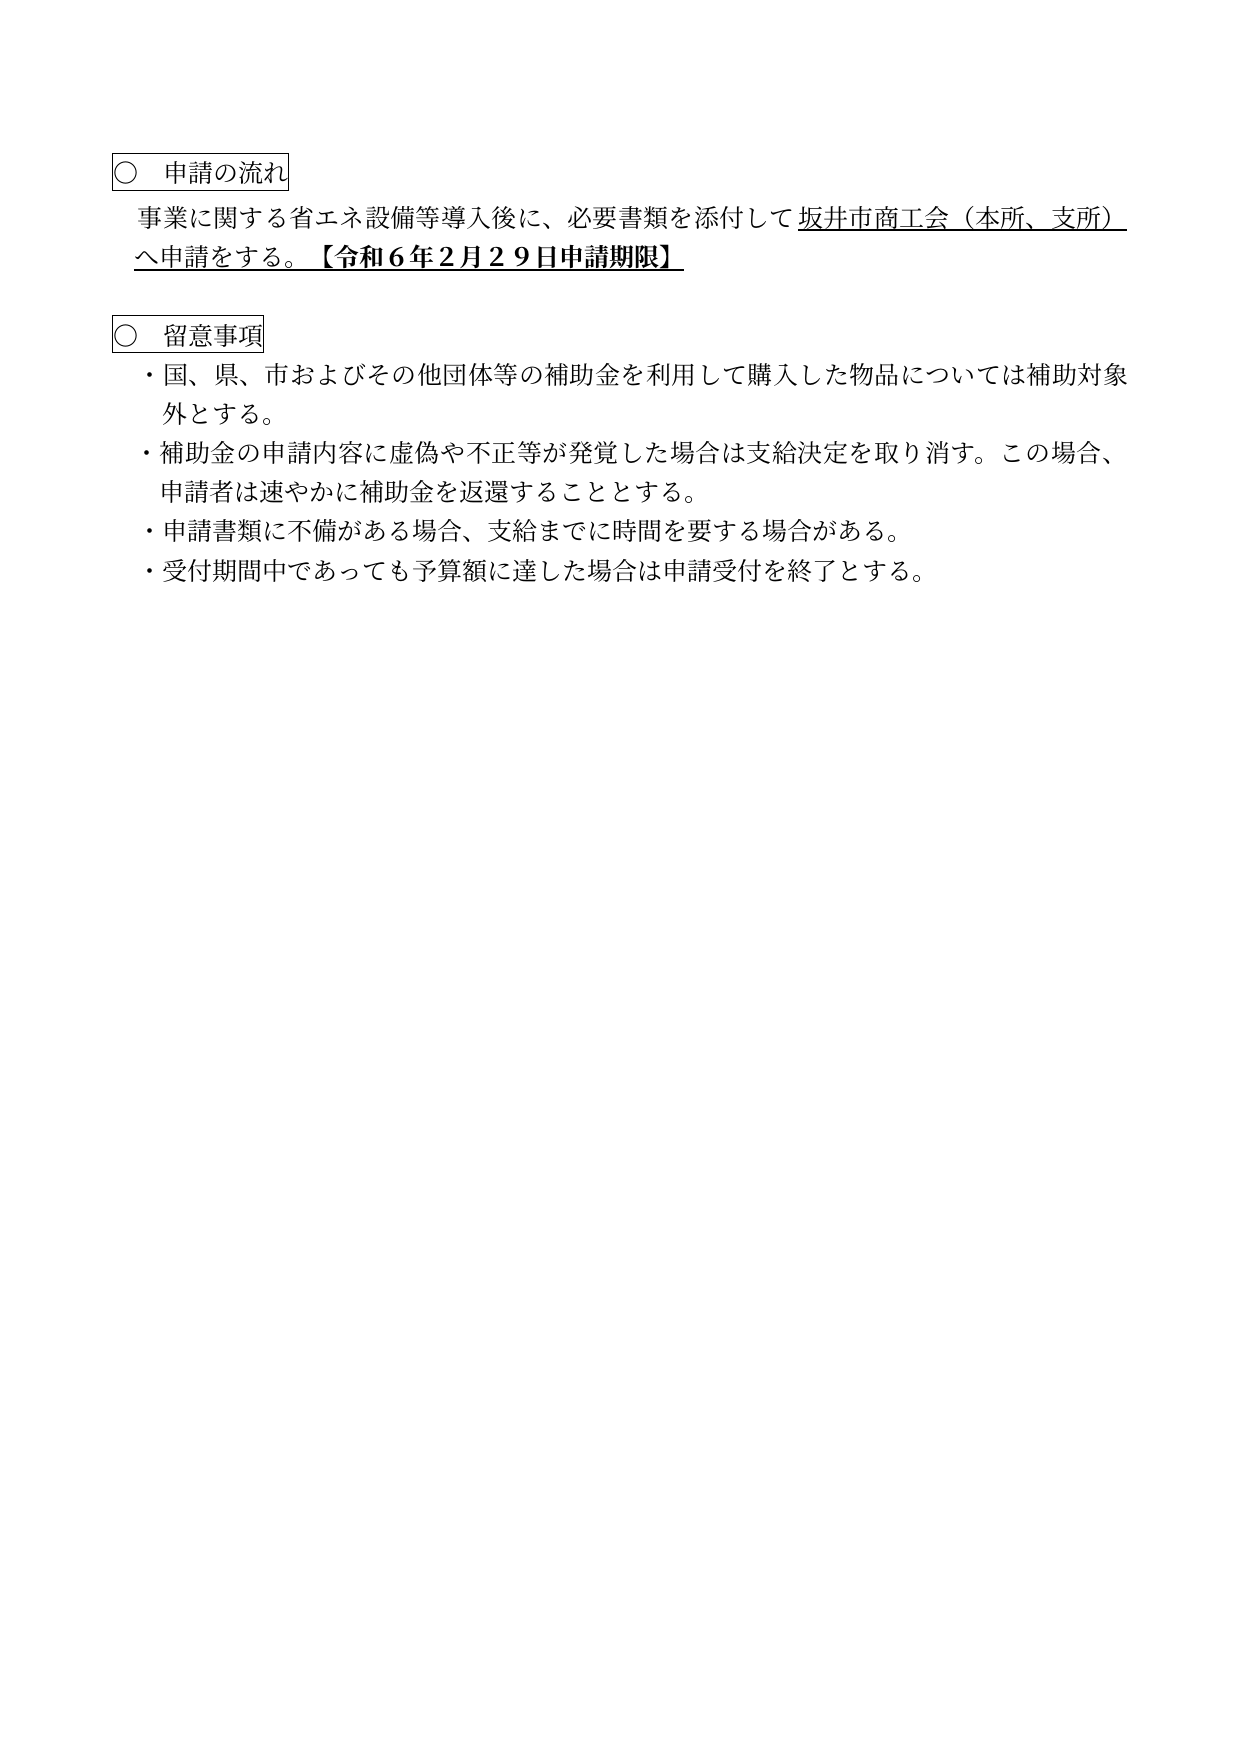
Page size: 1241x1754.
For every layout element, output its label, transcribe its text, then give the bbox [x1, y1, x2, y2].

text 〇 留意事項 [113, 315, 1128, 354]
text 事業に関する省エネ設備等導入後に、必要書類を添付して坂井市商工会（本所、支所）へ申請をする。【令和６年２月２９日申請期限】 [112, 197, 1128, 276]
text ・国、県、市およびその他団体等の補助金を利用して購入した物品については補助対象外とする。 [112, 354, 1128, 432]
text ・申請書類に不備がある場合、支給までに時間を要する場合がある。 [112, 511, 1128, 550]
text 〇 申請の流れ [112, 152, 1128, 192]
text ・受付期間中であっても予算額に達した場合は申請受付を終了とする。 [112, 550, 1128, 589]
text ・補助金の申請内容に虚偽や不正等が発覚した場合は支給決定を取り消す。この場合、申請者は速やかに補助金を返還することとする。 [134, 432, 1128, 511]
